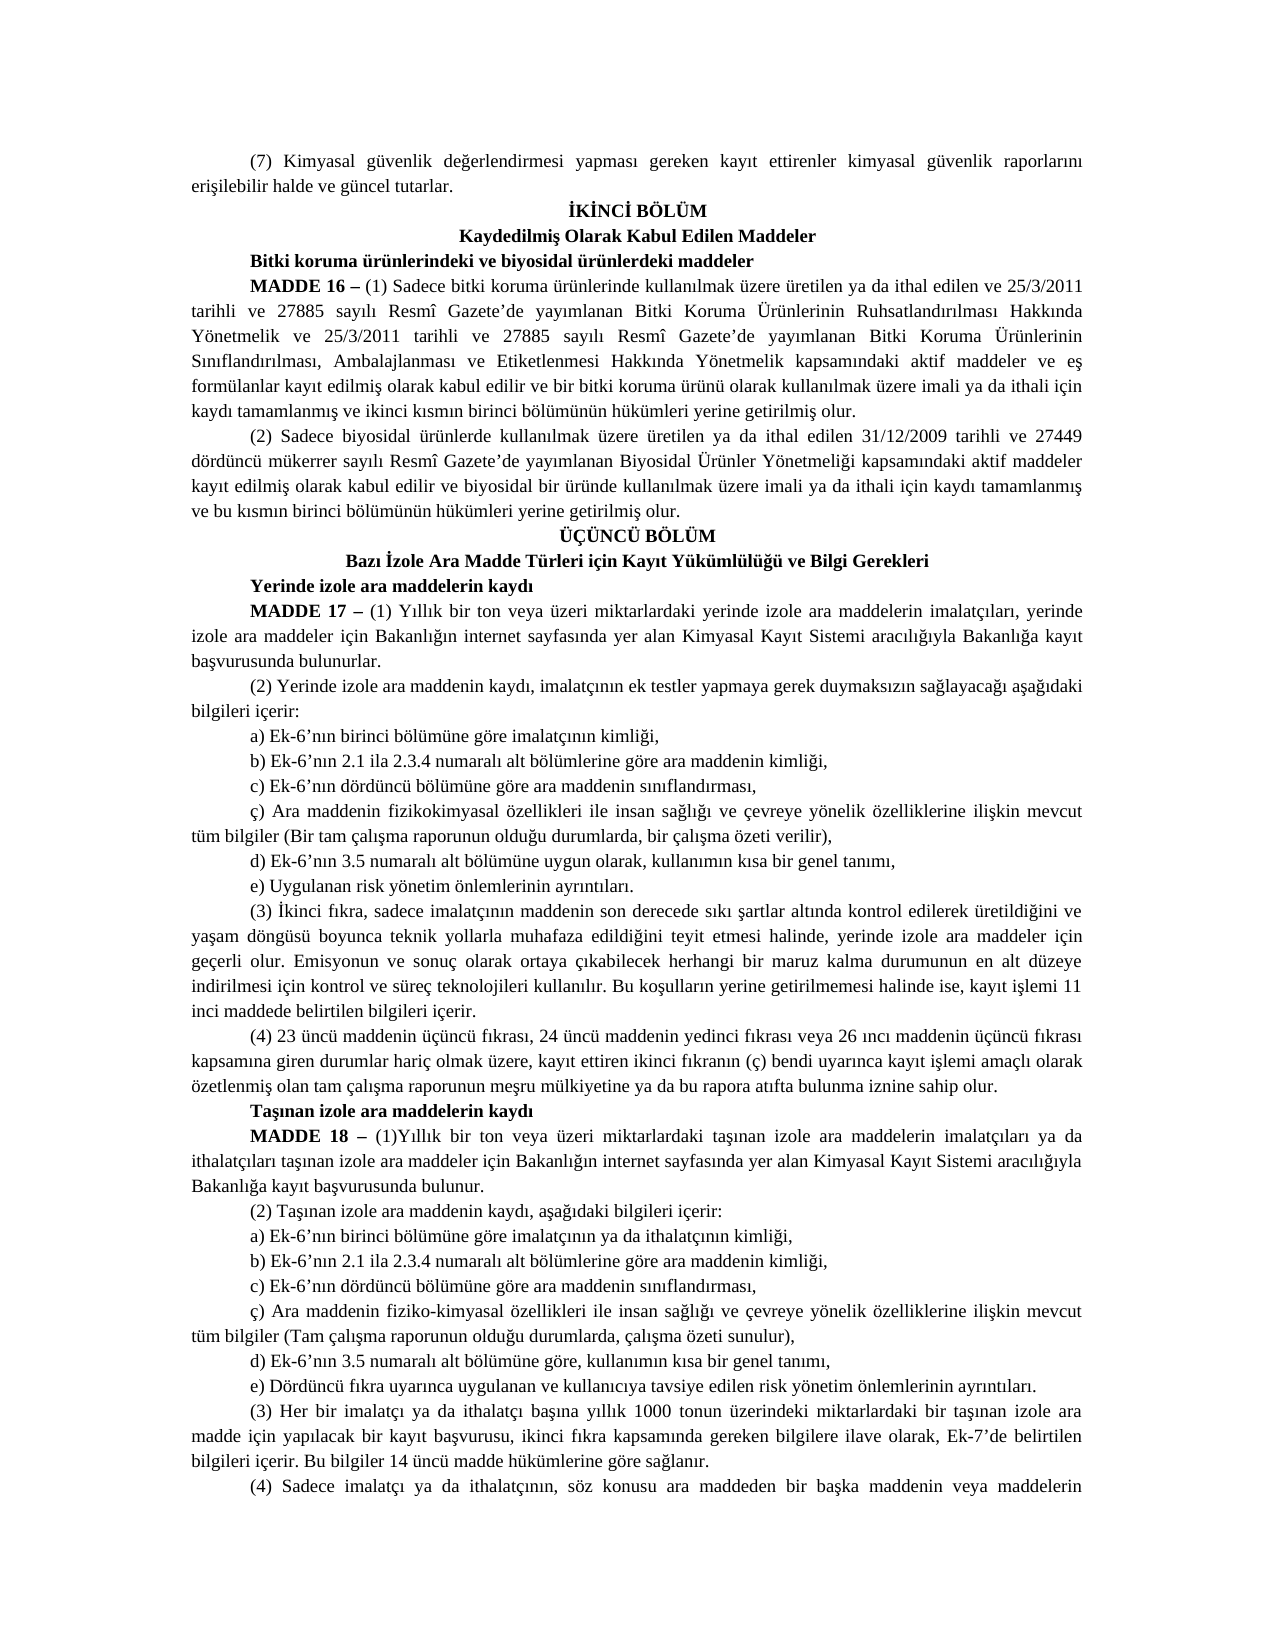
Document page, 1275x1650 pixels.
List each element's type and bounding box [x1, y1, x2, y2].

table_header [163, 148, 1112, 1498]
